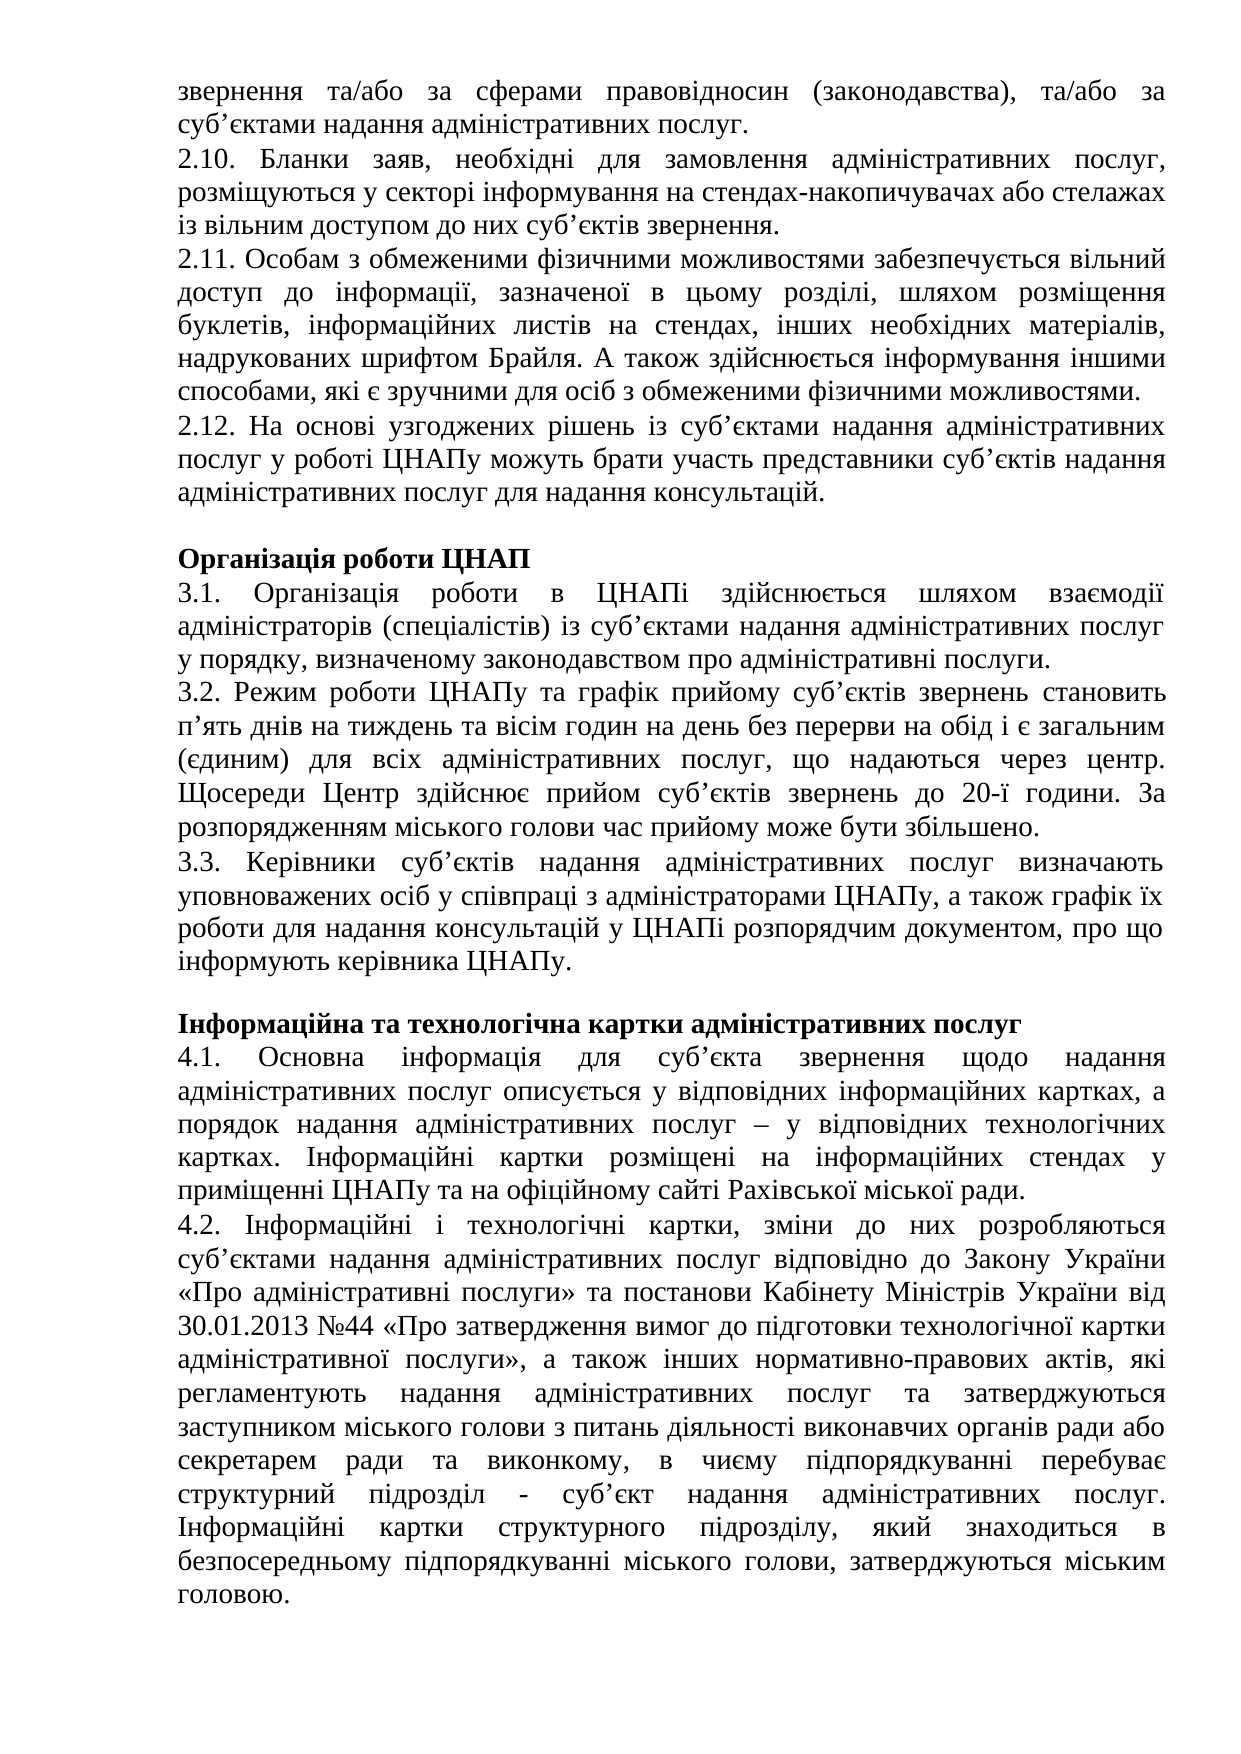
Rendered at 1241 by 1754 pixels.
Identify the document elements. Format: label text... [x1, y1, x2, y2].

text 4.2. Інформаційні і технологічні картки, зміни до них розробляються суб’єктами надання адміністративних послуг відповідно до Закону України «Про адміністративні послуги» та постанови Кабінету Міністрів України від 30.01.2013 №44 «Про затвердження вимог до підготовки технологічної картки адміністративної послуги», а також інших нормативно-правових актів, які регламентують надання адміністративних послуг та затверджуються заступником міського голови з питань діяльності виконавчих органів ради або секретарем ради та виконкому, в чиєму підпорядкуванні перебуває структурний підрозділ - суб’єкт надання адміністративних послуг. Інформаційні картки структурного підрозділу, який знаходиться в безпосередньому підпорядкуванні міського голови, затверджуються міським головою. [177, 1207, 1167, 1610]
text Інформаційна та технологічна картки адміністративних послуг [177, 1006, 1167, 1040]
text 2.10. Бланки заяв, необхідні для замовлення адміністративних послуг, розміщуються у секторі інформування на стендах-накопичувачах або стелажах із вільним доступом до них суб’єктів звернення. [177, 142, 1167, 241]
text 2.11. Особам з обмеженими фізичними можливостями забезпечується вільний доступ до інформації, зазначеної в цьому розділі, шляхом розміщення буклетів, інформаційних листів на стендах, інших необхідних матеріалів, надрукованих шрифтом Брайля. А також здійснюється інформування іншими способами, які є зручними для осіб з обмеженими фізичними можливостями. [177, 242, 1167, 406]
text 2.12. На основі узгоджених рішень із суб’єктами надання адміністративних послуг у роботі ЦНАПу можуть брати участь представники суб’єктів надання адміністративних послуг для надання консультацій. [177, 409, 1167, 507]
text 3.2. Режим роботи ЦНАПу та графік прийому суб’єктів звернень становить п’ять днів на тиждень та вісім годин на день без перерви на обід і є загальним (єдиним) для всіх адміністративних послуг, що надаються через центр. Щосереди Центр здійснює прийом суб’єктів звернень до 20-ї години. За розпорядженням міського голови час прийому може бути збільшено. [177, 674, 1167, 842]
text 3.1. Організація роботи в ЦНАПі здійснюється шляхом взаємодії адміністраторів (спеціалістів) із суб’єктами надання адміністративних послуг у порядку, визначеному законодавством про адміністративні послуги. [177, 576, 1164, 674]
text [177, 74, 1167, 140]
text 3.3. Керівники суб’єктів надання адміністративних послуг визначають уповноважених осіб у співпраці з адміністраторами ЦНАПу, а також графік їх роботи для надання консультацій у ЦНАПі розпорядчим документом, про що інформують керівника ЦНАПу. [177, 845, 1164, 977]
text 4.1. Основна інформація для суб’єкта звернення щодо надання адміністративних послуг описується у відповідних інформаційних картках, а порядок надання адміністративних послуг – у відповідних технологічних картках. Інформаційні картки розміщені на інформаційних стендах у приміщенні ЦНАПу та на офіційному сайті Рахівської міської ради. [177, 1040, 1167, 1206]
text Організація роботи ЦНАП [177, 541, 1167, 575]
